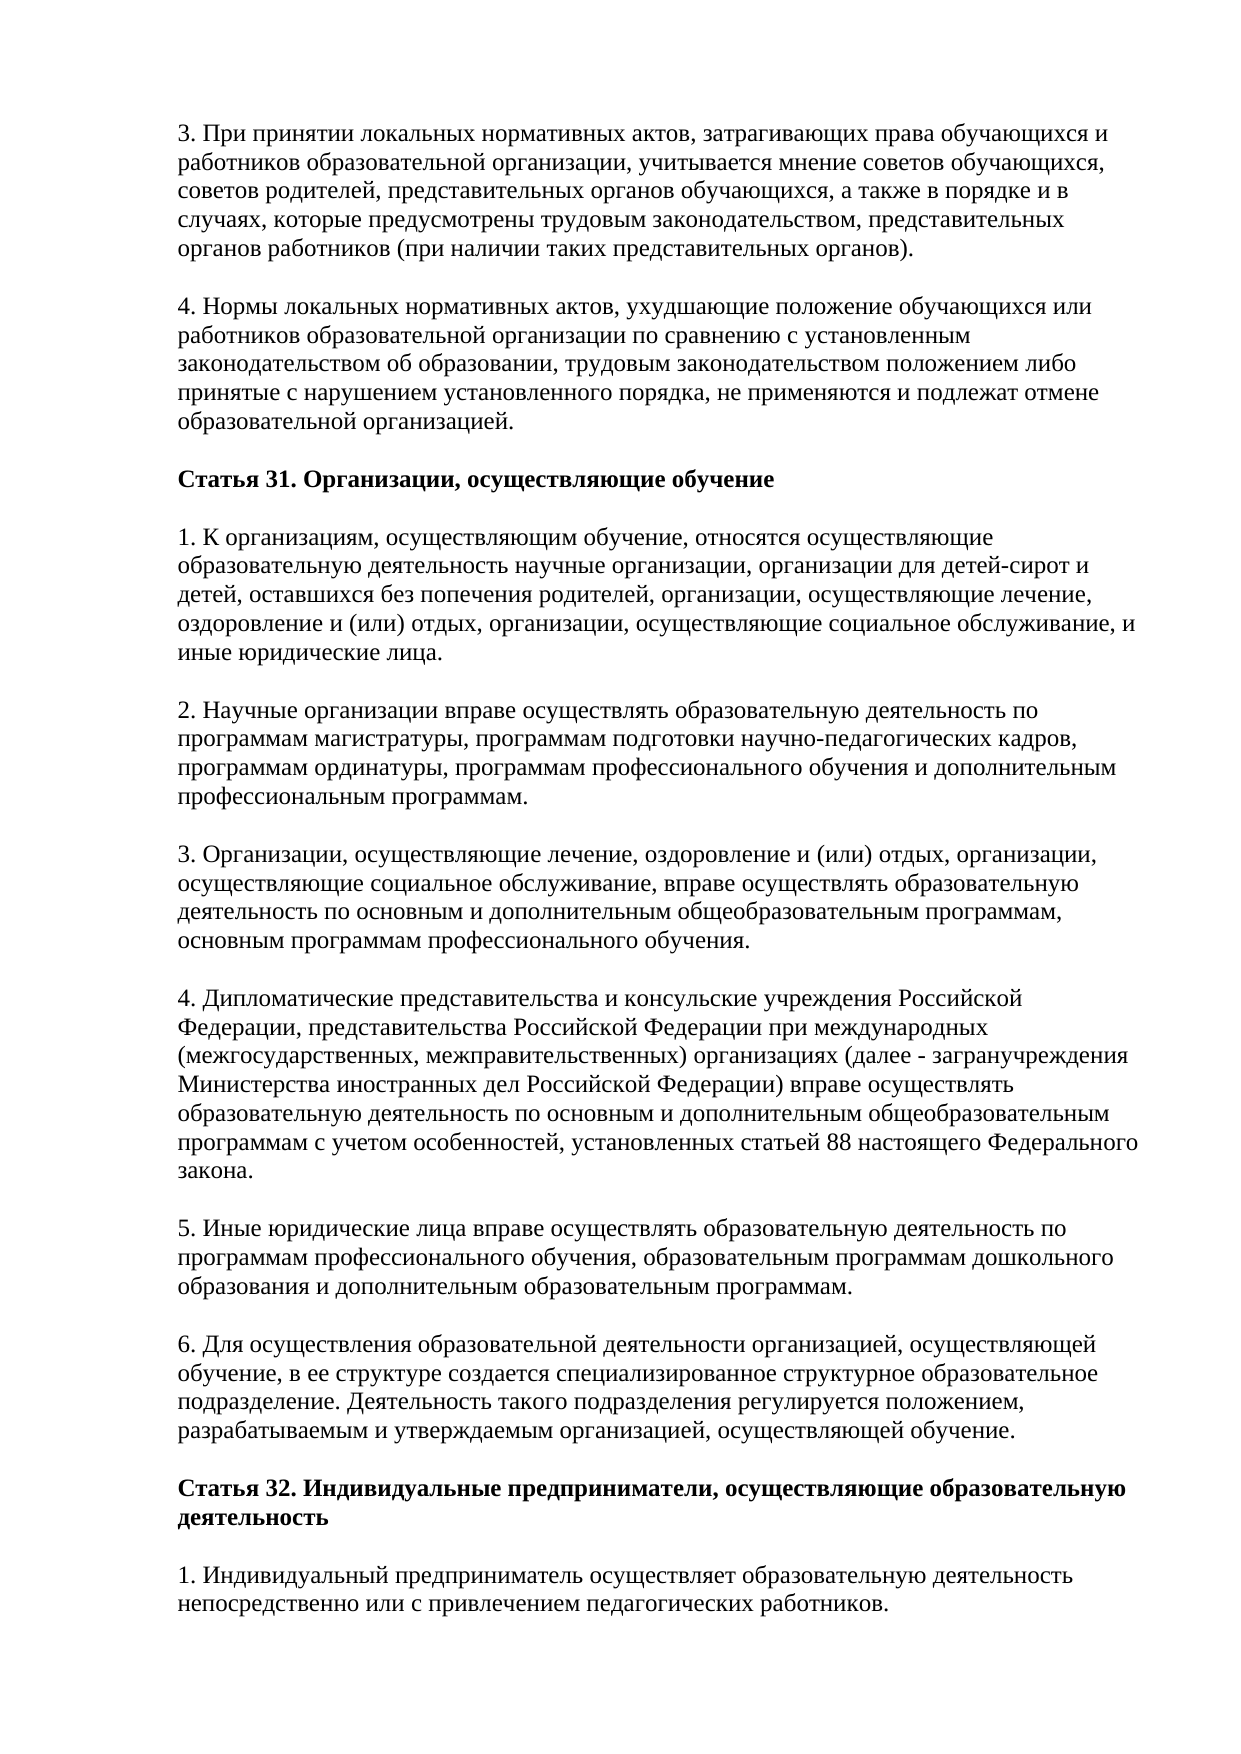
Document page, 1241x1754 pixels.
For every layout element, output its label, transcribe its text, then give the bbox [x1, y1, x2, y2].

text 5. Иные юридические лица вправе осуществлять образовательную деятельность по программам профессионального обучения, образовательным программам дошкольного образования и дополнительным образовательным программам. [177, 1213, 1152, 1300]
text 1. Индивидуальный предприниматель осуществляет образовательную деятельность непосредственно или с привлечением педагогических работников. [177, 1560, 1152, 1617]
text 3. При принятии локальных нормативных актов, затрагивающих права обучающихся и работников образовательной организации, учитывается мнение советов обучающихся, советов родителей, представительных органов обучающихся, а также в порядке и в случаях, которые предусмотрены трудовым законодательством, представительных органов работников (при наличии таких представительных органов). [177, 118, 1152, 262]
text 1. К организациям, осуществляющим обучение, относятся осуществляющие образовательную деятельность научные организации, организации для детей-сирот и детей, оставшихся без попечения родителей, организации, осуществляющие лечение, оздоровление и (или) отдых, организации, осуществляющие социальное обслуживание, и иные юридические лица. [177, 522, 1152, 666]
text Статья 32. Индивидуальные предприниматели, осуществляющие образовательную деятельность [177, 1473, 1152, 1531]
text 6. Для осуществления образовательной деятельности организацией, осуществляющей обучение, в ее структуре создается специализированное структурное образовательное подразделение. Деятельность такого подразделения регулируется положением, разрабатываемым и утверждаемым организацией, осуществляющей обучение. [177, 1329, 1152, 1444]
text 3. Организации, осуществляющие лечение, оздоровление и (или) отдых, организации, осуществляющие социальное обслуживание, вправе осуществлять образовательную деятельность по основным и дополнительным общеобразовательным программам, основным программам профессионального обучения. [177, 839, 1152, 954]
text 4. Нормы локальных нормативных актов, ухудшающие положение обучающихся или работников образовательной организации по сравнению с установленным законодательством об образовании, трудовым законодательством положением либо принятые с нарушением установленного порядка, не применяются и подлежат отмене образовательной организацией. [177, 291, 1152, 435]
text Статья 31. Организации, осуществляющие обучение [177, 464, 1152, 493]
text 2. Научные организации вправе осуществлять образовательную деятельность по программам магистратуры, программам подготовки научно-педагогических кадров, программам ординатуры, программам профессионального обучения и дополнительным профессиональным программам. [177, 695, 1152, 810]
text 4. Дипломатические представительства и консульские учреждения Российской Федерации, представительства Российской Федерации при международных (межгосударственных, межправительственных) организациях (далее - загранучреждения Министерства иностранных дел Российской Федерации) вправе осуществлять образовательную деятельность по основным и дополнительным общеобразовательным программам с учетом особенностей, установленных статьей 88 настоящего Федерального закона. [177, 983, 1152, 1184]
